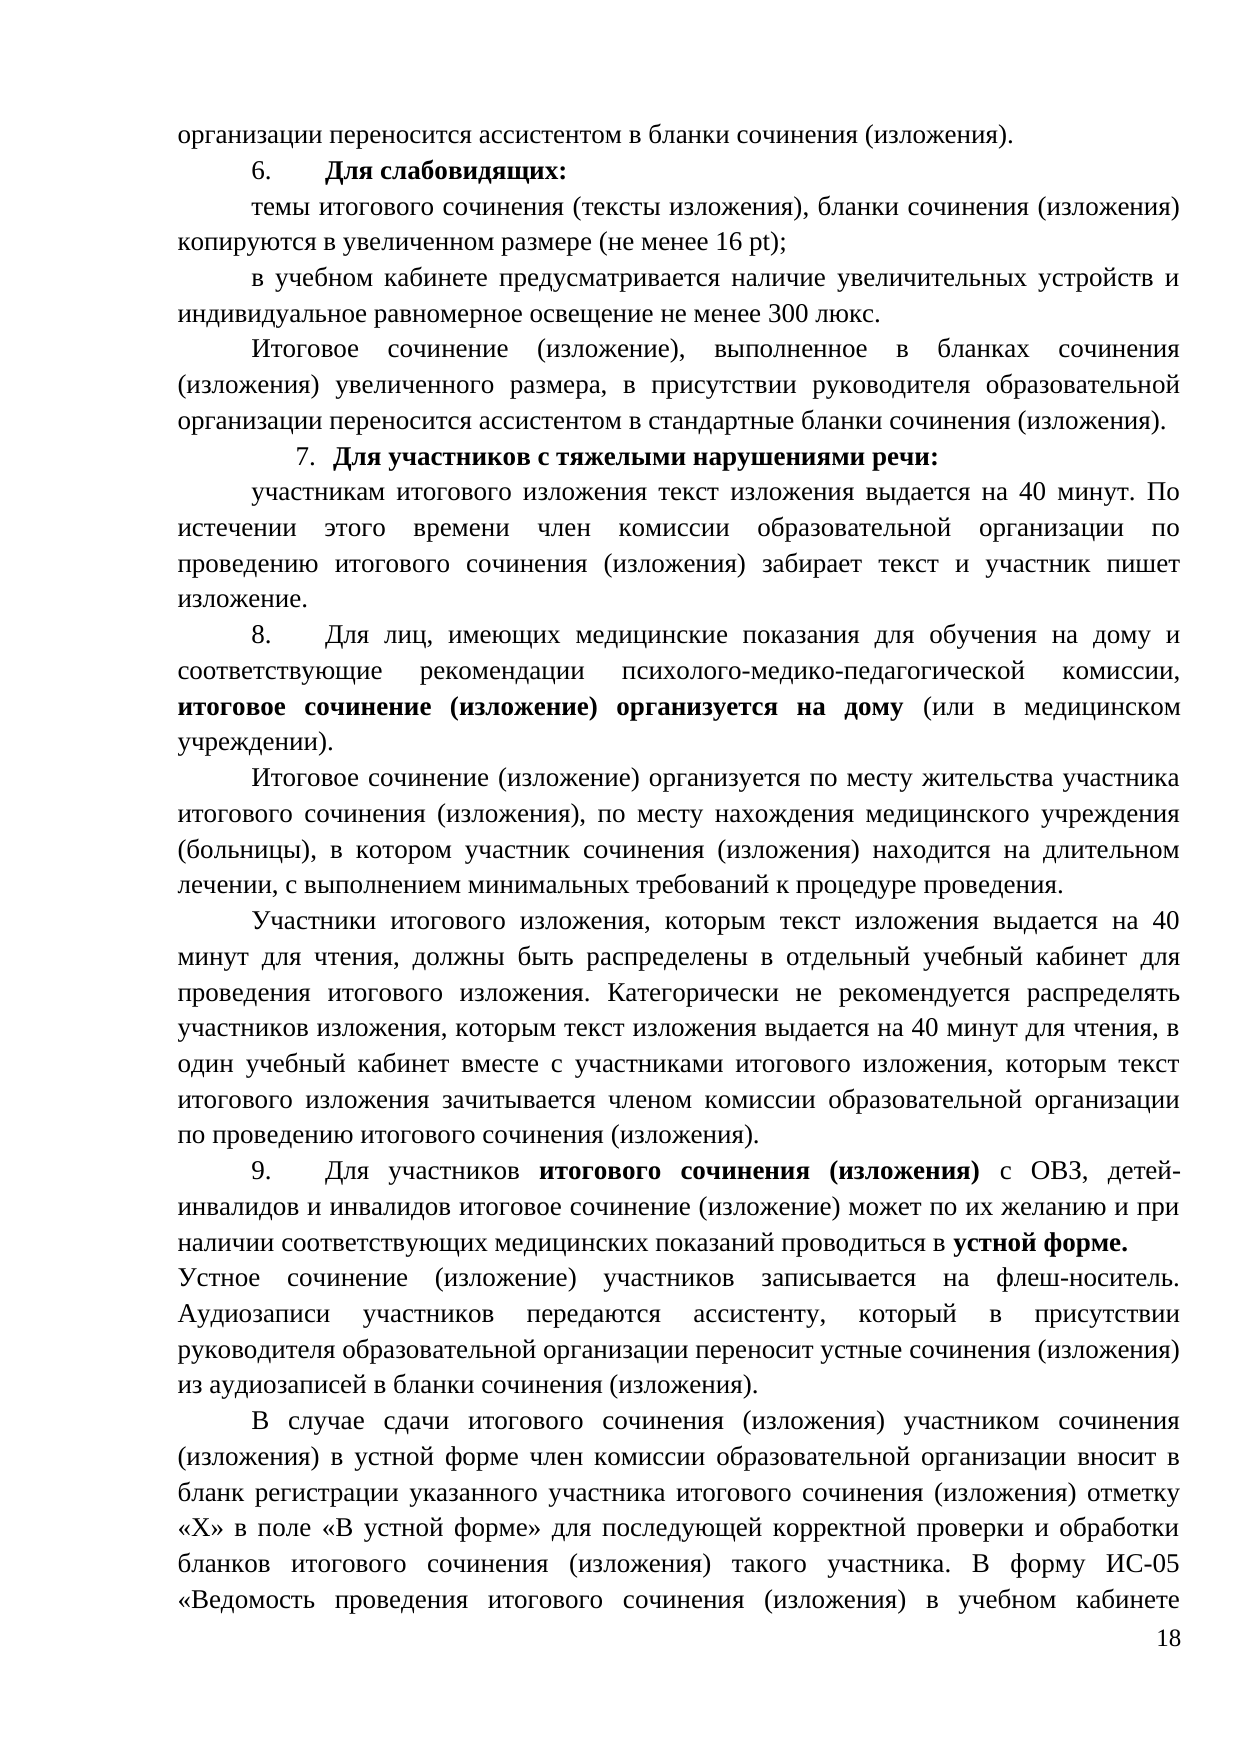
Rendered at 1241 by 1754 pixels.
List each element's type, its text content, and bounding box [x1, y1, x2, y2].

text Устное сочинение (изложение) участников записывается на флеш-носитель. Аудиозаписи участников передаются ассистенту, который в присутствии руководителя образовательной организации переносит устные сочинения (изложения) из аудиозаписей в бланки сочинения (изложения). [177, 1261, 1181, 1400]
text Участники итогового изложения, которым текст изложения выдается на 40 минут для чтения, должны быть распределены в отдельный учебный кабинет для проведения итогового изложения. Категорически не рекомендуется распределять участников изложения, которым текст изложения выдается на 40 минут для чтения, в один учебный кабинет вместе с участниками итогового изложения, которым текст итогового изложения зачитывается членом комиссии образовательной организации по проведению итогового сочинения (изложения). [177, 904, 1181, 1150]
list Для участников с тяжелыми нарушениями речи: [295, 440, 1181, 471]
list Для участников итогового сочинения (изложения) с ОВЗ, детей-инвалидов и инвалидов итоговое сочинение (изложение) может по их желанию и при наличии соответствующих медицинских показаний проводиться в устной форме. [177, 1154, 1181, 1257]
text участникам итогового изложения текст изложения выдается на 40 минут. По истечении этого времени член комиссии образовательной организации по проведению итогового сочинения (изложения) забирает текст и участник пишет изложение. [177, 475, 1181, 614]
text Итоговое сочинение (изложение) организуется по месту жительства участника итогового сочинения (изложения), по месту нахождения медицинского учреждения (больницы), в котором участник сочинения (изложения) находится на длительном лечении, с выполнением минимальных требований к процедуре проведения. [177, 761, 1181, 899]
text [177, 1404, 1181, 1614]
text Итоговое сочинение (изложение), выполненное в бланках сочинения (изложения) увеличенного размера, в присутствии руководителя образовательной организации переносится ассистентом в стандартные бланки сочинения (изложения). [177, 332, 1181, 435]
list Для слабовидящих: [177, 154, 1181, 185]
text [177, 118, 1181, 149]
list Для лиц, имеющих медицинские показания для обучения на дому и соответствующие рекомендации психолого-медико-педагогической комиссии, итоговое сочинение (изложение) организуется на дому (или в медицинском учреждении). [177, 618, 1181, 757]
text в учебном кабинете предусматривается наличие увеличительных устройств и индивидуальное равномерное освещение не менее 300 люкс. [177, 261, 1181, 328]
text темы итогового сочинения (тексты изложения), бланки сочинения (изложения) копируются в увеличенном размере (не менее 16 pt); [177, 189, 1181, 256]
